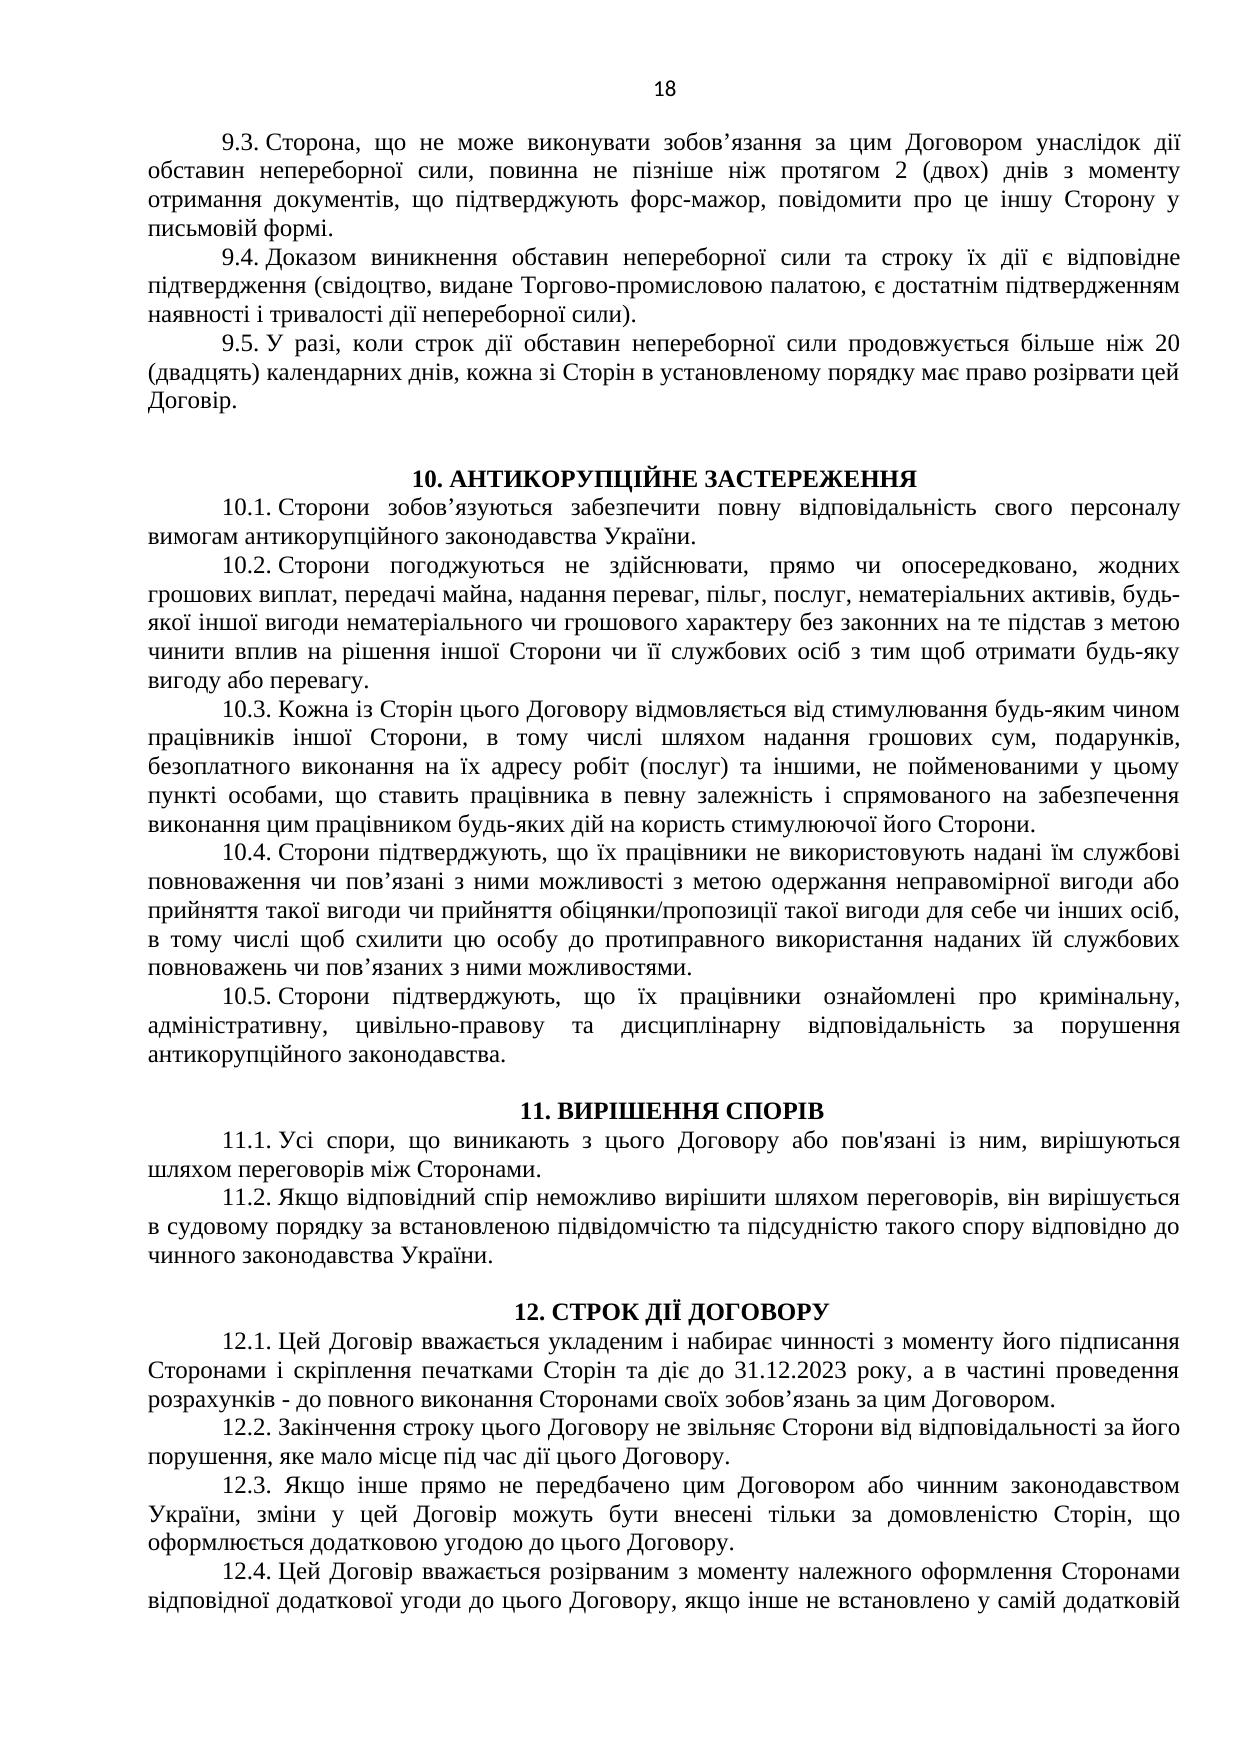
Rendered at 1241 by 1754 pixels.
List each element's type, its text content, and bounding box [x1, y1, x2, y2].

text 10.2. Сторони погоджуються не здійснювати, прямо чи опосередковано, жодних грошових виплат, передачі майна, надання переваг, пільг, послуг, нематеріальних активів, будь-якої іншої вигоди нематеріального чи грошового характеру без законних на те підстав з метою чинити вплив на рішення іншої Сторони чи її службових осіб з тим щоб отримати будь-яку вигоду або перевагу. [148, 550, 1181, 694]
text 10.4. Сторони підтверджують, що їх працівники не використовують надані їм службові повноваження чи пов’язані з ними можливості з метою одержання неправомірної вигоди або прийняття такої вигоди чи прийняття обіцянки/пропозиції такої вигоди для себе чи інших осіб, в тому числі щоб схилити цю особу до протиправного використання наданих їй службових повноважень чи пов’язаних з ними можливостями. [148, 837, 1181, 981]
text 10.3. Кожна із Сторін цього Договору відмовляється від стимулювання будь-яким чином працівників іншої Сторони, в тому числі шляхом надання грошових сум, подарунків, безоплатного виконання на їх адресу робіт (послуг) та іншими, не пойменованими у цьому пункті особами, що ставить працівника в певну залежність і спрямованого на забезпечення виконання цим працівником будь-яких дій на користь стимулюючої його Сторони. [148, 694, 1181, 837]
text 9.3. Сторона, що не може виконувати зобов’язання за цим Договором унаслідок дії обставин непереборної сили, повинна не пізніше ніж протягом 2 (двох) днів з моменту отримання документів, що підтверджують форс-мажор, повідомити про це іншу Сторону у письмовій формі. [148, 127, 1181, 242]
text 11. ВИРІШЕННЯ СПОРІВ [148, 1096, 1181, 1125]
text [148, 1556, 1181, 1614]
text 10.5. Сторони підтверджують, що їх працівники ознайомлені про кримінальну, адміністративну, цивільно-правову та дисциплінарну відповідальність за порушення антикорупційного законодавства. [148, 981, 1181, 1067]
text 10.1. Сторони зобов’язуються забезпечити повну відповідальність свого персоналу вимогам антикорупційного законодавства України. [148, 492, 1181, 550]
text 11.1. Усі спори, що виникають з цього Договору або пов'язані із ним, вирішуються шляхом переговорів між Сторонами. [148, 1125, 1181, 1182]
text 9.4. Доказом виникнення обставин непереборної сили та строку їх дії є відповідне підтвердження (свідоцтво, видане Торгово-промисловою палатою, є достатнім підтвердженням наявності і тривалості дії непереборної сили). [148, 242, 1181, 328]
text 11.2. Якщо відповідний спір неможливо вирішити шляхом переговорів, він вирішується в судовому порядку за встановленою підвідомчістю та підсудністю такого спору відповідно до чинного законодавства України. [148, 1182, 1181, 1269]
text 12. СТРОК ДІЇ ДОГОВОРУ [148, 1297, 1181, 1326]
text 9.5. У разі, коли строк дії обставин непереборної сили продовжується більше ніж 20 (двадцять) календарних днів, кожна зі Сторін в установленому порядку має право розірвати цей Договір. [148, 328, 1181, 414]
text 12.2. Закінчення строку цього Договору не звільняє Сторони від відповідальності за його порушення, яке мало місце під час дії цього Договору. [148, 1412, 1181, 1470]
text 10. АНТИКОРУПЦІЙНЕ ЗАСТЕРЕЖЕННЯ [148, 464, 1181, 492]
text 12.1. Цей Договір вважається укладеним і набирає чинності з моменту його підписання Сторонами і скріплення печатками Сторін та діє до 31.12.2023 року, а в частині проведення розрахунків - до повного виконання Сторонами своїх зобов’язань за цим Договором. [148, 1326, 1181, 1412]
text 12.3. Якщо інше прямо не передбачено цим Договором або чинним законодавством України, зміни у цей Договір можуть бути внесені тільки за домовленістю Сторін, що оформлюється додатковою угодою до цього Договору. [148, 1470, 1181, 1556]
